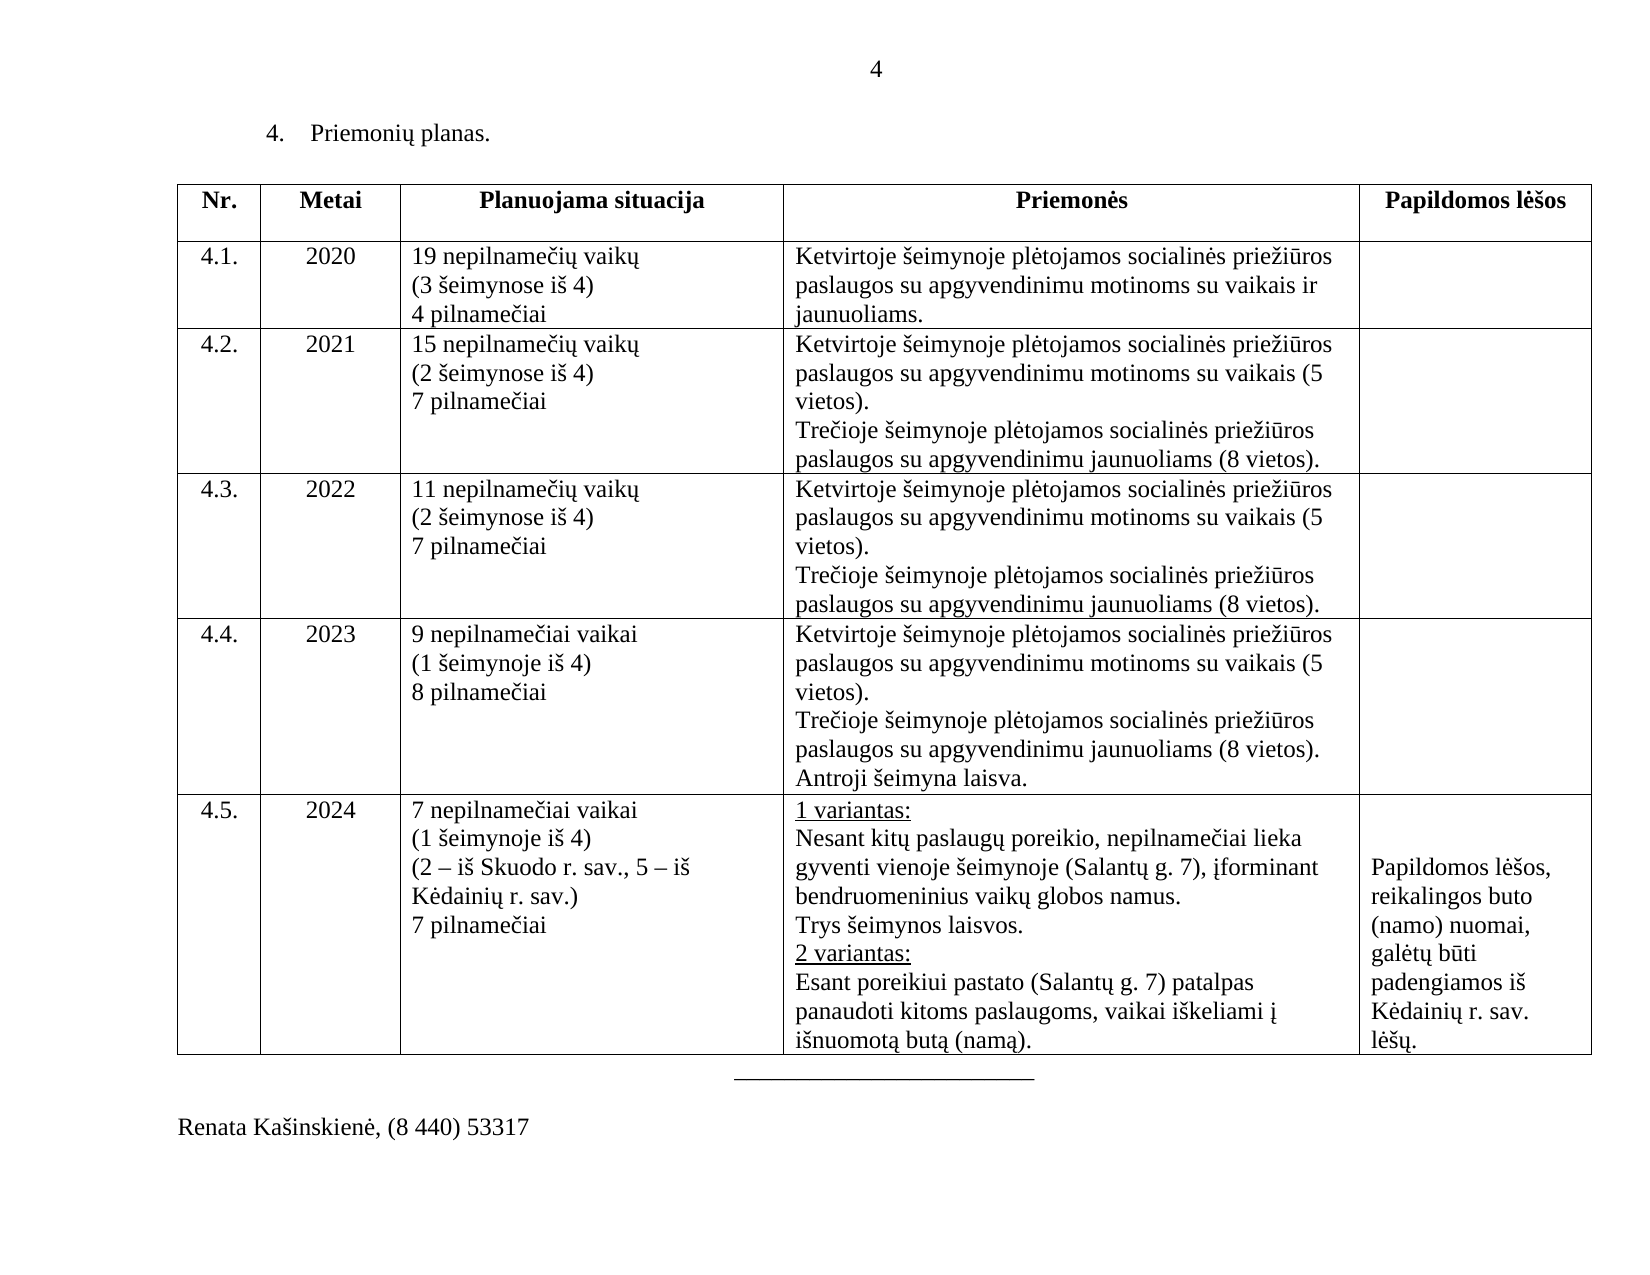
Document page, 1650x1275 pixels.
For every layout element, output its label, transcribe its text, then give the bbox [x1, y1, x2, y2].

table_cell 2021 [261, 329, 400, 473]
table_cell 2022 [261, 474, 400, 618]
table_cell [1360, 619, 1591, 794]
table_cell 11 nepilnamečių vaikų (2 šeimynose iš 4) 7 pilnamečiai [401, 474, 783, 618]
text Renata Kašinskienė, (8 440) 53317 [177, 1112, 1591, 1141]
table_cell [1360, 474, 1591, 618]
list Priemonių planas. [177, 118, 1591, 147]
text ________________________ [177, 1055, 1591, 1083]
table_cell 19 nepilnamečių vaikų (3 šeimynose iš 4) 4 pilnamečiai [401, 242, 783, 328]
table_header Metai [261, 185, 400, 241]
table_cell 1 variantas: Nesant kitų paslaugų poreikio, nepilnamečiai lieka gyventi vienoje šeimynoje (Salantų g. 7), įforminant bendruomeninius vaikų globos namus. Trys šeimynos laisvos. 2 variantas: Esant poreikiui pastato (Salantų g. 7) patalpas panaudoti kitoms paslaugoms, vaikai iškeliami į išnuomotą butą (namą). [784, 795, 1359, 1053]
table_cell Ketvirtoje šeimynoje plėtojamos socialinės priežiūros paslaugos su apgyvendinimu motinoms su vaikais (5 vietos). Trečioje šeimynoje plėtojamos socialinės priežiūros paslaugos su apgyvendinimu jaunuoliams (8 vietos). Antroji šeimyna laisva. [784, 619, 1359, 794]
table_cell 4.4. [178, 619, 260, 794]
table_header Priemonės [784, 185, 1359, 241]
table_cell 4.3. [178, 474, 260, 618]
table_header Nr. [178, 185, 260, 241]
table_header Papildomos lėšos [1360, 185, 1591, 241]
table_cell [1360, 329, 1591, 473]
table_cell 4.1. [178, 242, 260, 328]
table_cell Ketvirtoje šeimynoje plėtojamos socialinės priežiūros paslaugos su apgyvendinimu motinoms su vaikais ir jaunuoliams. [784, 242, 1359, 328]
table_cell Papildomos lėšos, reikalingos buto (namo) nuomai, galėtų būti padengiamos iš Kėdainių r. sav. lėšų. [1360, 795, 1591, 1053]
table_cell 7 nepilnamečiai vaikai (1 šeimynoje iš 4) (2 – iš Skuodo r. sav., 5 – iš Kėdainių r. sav.) 7 pilnamečiai [401, 795, 783, 1053]
table_cell 2020 [261, 242, 400, 328]
table_cell Ketvirtoje šeimynoje plėtojamos socialinės priežiūros paslaugos su apgyvendinimu motinoms su vaikais (5 vietos). Trečioje šeimynoje plėtojamos socialinės priežiūros paslaugos su apgyvendinimu jaunuoliams (8 vietos). [784, 329, 1359, 473]
table_cell 9 nepilnamečiai vaikai (1 šeimynoje iš 4) 8 pilnamečiai [401, 619, 783, 794]
table_header Planuojama situacija [401, 185, 783, 241]
table_cell 4.2. [178, 329, 260, 473]
table_cell 15 nepilnamečių vaikų (2 šeimynose iš 4) 7 pilnamečiai [401, 329, 783, 473]
table_cell Ketvirtoje šeimynoje plėtojamos socialinės priežiūros paslaugos su apgyvendinimu motinoms su vaikais (5 vietos). Trečioje šeimynoje plėtojamos socialinės priežiūros paslaugos su apgyvendinimu jaunuoliams (8 vietos). [784, 474, 1359, 618]
table_cell 4.5. [178, 795, 260, 1053]
table_cell 2023 [261, 619, 400, 794]
table_cell 2024 [261, 795, 400, 1053]
table_cell [1360, 242, 1591, 328]
